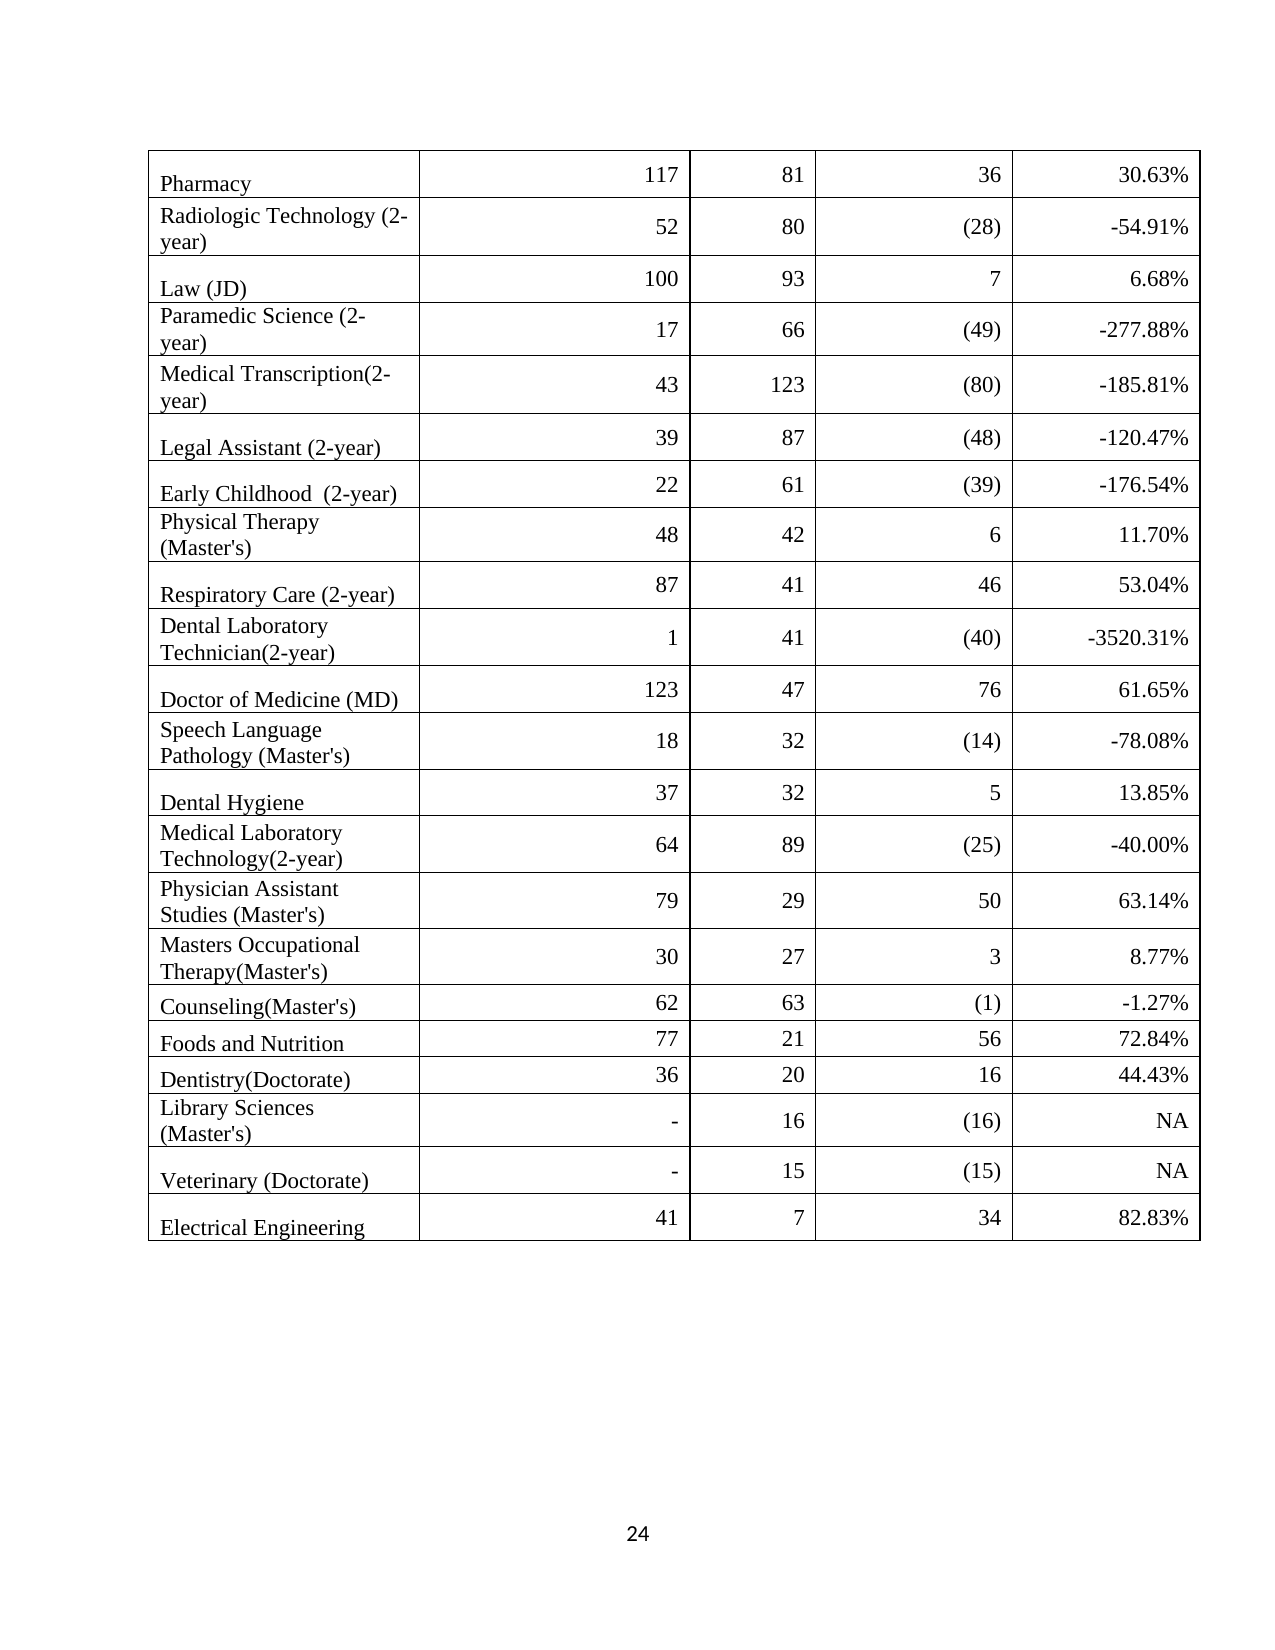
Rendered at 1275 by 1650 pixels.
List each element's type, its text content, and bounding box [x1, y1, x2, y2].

table_cell 61 [691, 461, 815, 507]
table_cell 87 [691, 414, 815, 460]
table_cell 5 [816, 770, 1012, 815]
table_cell 30 [420, 929, 689, 984]
table_cell -277.88% [1013, 303, 1199, 355]
table_cell Dental Laboratory Technician(2-year) [149, 609, 419, 665]
table_cell (39) [816, 461, 1012, 507]
table_cell Respiratory Care (2-year) [149, 562, 419, 607]
table_cell (25) [816, 816, 1012, 872]
table_cell - [420, 1094, 689, 1146]
table_cell 41 [420, 1194, 689, 1240]
table_cell 123 [420, 666, 689, 712]
table_cell Medical Transcription(2-year) [149, 356, 419, 413]
table_cell 66 [691, 303, 815, 355]
table_cell 41 [691, 562, 815, 607]
table_cell Veterinary (Doctorate) [149, 1147, 419, 1193]
table_cell Radiologic Technology (2-year) [149, 198, 419, 255]
table_cell 87 [420, 562, 689, 607]
table_cell 21 [691, 1021, 815, 1056]
table_cell -40.00% [1013, 816, 1199, 872]
table_cell 41 [691, 609, 815, 665]
table_cell -1.27% [1013, 985, 1199, 1019]
table_cell 62 [420, 985, 689, 1019]
table_cell (48) [816, 414, 1012, 460]
table_cell 3 [816, 929, 1012, 984]
table_cell (80) [816, 356, 1012, 413]
table_cell -78.08% [1013, 713, 1199, 768]
table_cell Doctor of Medicine (MD) [149, 666, 419, 712]
table_cell 52 [420, 198, 689, 255]
table_cell Electrical Engineering [149, 1194, 419, 1240]
table_cell 6 [816, 508, 1012, 561]
table_cell 8.77% [1013, 929, 1199, 984]
table_cell 6.68% [1013, 256, 1199, 302]
table_cell Counseling(Master's) [149, 985, 419, 1019]
table_cell 63 [691, 985, 815, 1019]
table_cell -3520.31% [1013, 609, 1199, 665]
table_cell -176.54% [1013, 461, 1199, 507]
table_cell 16 [816, 1057, 1012, 1092]
table_cell Dental Hygiene [149, 770, 419, 815]
table_cell 72.84% [1013, 1021, 1199, 1056]
table_cell 56 [816, 1021, 1012, 1056]
table_cell 80 [691, 198, 815, 255]
table_cell 48 [420, 508, 689, 561]
table_cell 79 [420, 873, 689, 928]
table_cell Law (JD) [149, 256, 419, 302]
table_cell Physician Assistant Studies (Master's) [149, 873, 419, 928]
table_cell 77 [420, 1021, 689, 1056]
table_cell 13.85% [1013, 770, 1199, 815]
table_cell 20 [691, 1057, 815, 1092]
table_cell Foods and Nutrition [149, 1021, 419, 1056]
table_cell 11.70% [1013, 508, 1199, 561]
table_cell 15 [691, 1147, 815, 1193]
table_cell 81 [691, 151, 815, 197]
table_cell 22 [420, 461, 689, 507]
table_cell 17 [420, 303, 689, 355]
table_cell 61.65% [1013, 666, 1199, 712]
table_cell NA [1013, 1147, 1199, 1193]
table_cell 117 [420, 151, 689, 197]
table_cell 29 [691, 873, 815, 928]
table_cell 44.43% [1013, 1057, 1199, 1092]
table_cell NA [1013, 1094, 1199, 1146]
table_cell 76 [816, 666, 1012, 712]
table_cell -185.81% [1013, 356, 1199, 413]
table_cell Library Sciences (Master's) [149, 1094, 419, 1146]
table_cell 53.04% [1013, 562, 1199, 607]
table_cell (15) [816, 1147, 1012, 1193]
table_cell 93 [691, 256, 815, 302]
table_cell 43 [420, 356, 689, 413]
table_cell 16 [691, 1094, 815, 1146]
table_cell -120.47% [1013, 414, 1199, 460]
table_cell 36 [420, 1057, 689, 1092]
table_cell (1) [816, 985, 1012, 1019]
table_cell Legal Assistant (2-year) [149, 414, 419, 460]
table_cell 46 [816, 562, 1012, 607]
table_cell 64 [420, 816, 689, 872]
table_cell 32 [691, 770, 815, 815]
table_cell (28) [816, 198, 1012, 255]
table_cell 34 [816, 1194, 1012, 1240]
table_cell Pharmacy [149, 151, 419, 197]
table_cell 63.14% [1013, 873, 1199, 928]
table_cell 30.63% [1013, 151, 1199, 197]
table_cell (16) [816, 1094, 1012, 1146]
table_cell 123 [691, 356, 815, 413]
table_cell 50 [816, 873, 1012, 928]
table_cell 27 [691, 929, 815, 984]
table_cell 37 [420, 770, 689, 815]
table_cell 42 [691, 508, 815, 561]
table_cell Speech Language Pathology (Master's) [149, 713, 419, 768]
table_cell Masters Occupational Therapy(Master's) [149, 929, 419, 984]
table_cell 36 [816, 151, 1012, 197]
table_cell (14) [816, 713, 1012, 768]
table_cell -54.91% [1013, 198, 1199, 255]
table_cell 89 [691, 816, 815, 872]
table_cell (40) [816, 609, 1012, 665]
table_cell 7 [816, 256, 1012, 302]
table_cell 39 [420, 414, 689, 460]
table_cell 47 [691, 666, 815, 712]
table_cell 1 [420, 609, 689, 665]
table_cell 32 [691, 713, 815, 768]
table_cell Paramedic Science (2-year) [149, 303, 419, 355]
table_cell Physical Therapy (Master's) [149, 508, 419, 561]
table_cell 100 [420, 256, 689, 302]
table_cell Dentistry(Doctorate) [149, 1057, 419, 1092]
table_cell - [420, 1147, 689, 1193]
table_cell 18 [420, 713, 689, 768]
table_cell 82.83% [1013, 1194, 1199, 1240]
table_cell Medical Laboratory Technology(2-year) [149, 816, 419, 872]
table_cell 7 [691, 1194, 815, 1240]
table_cell Early Childhood (2-year) [149, 461, 419, 507]
table_cell (49) [816, 303, 1012, 355]
